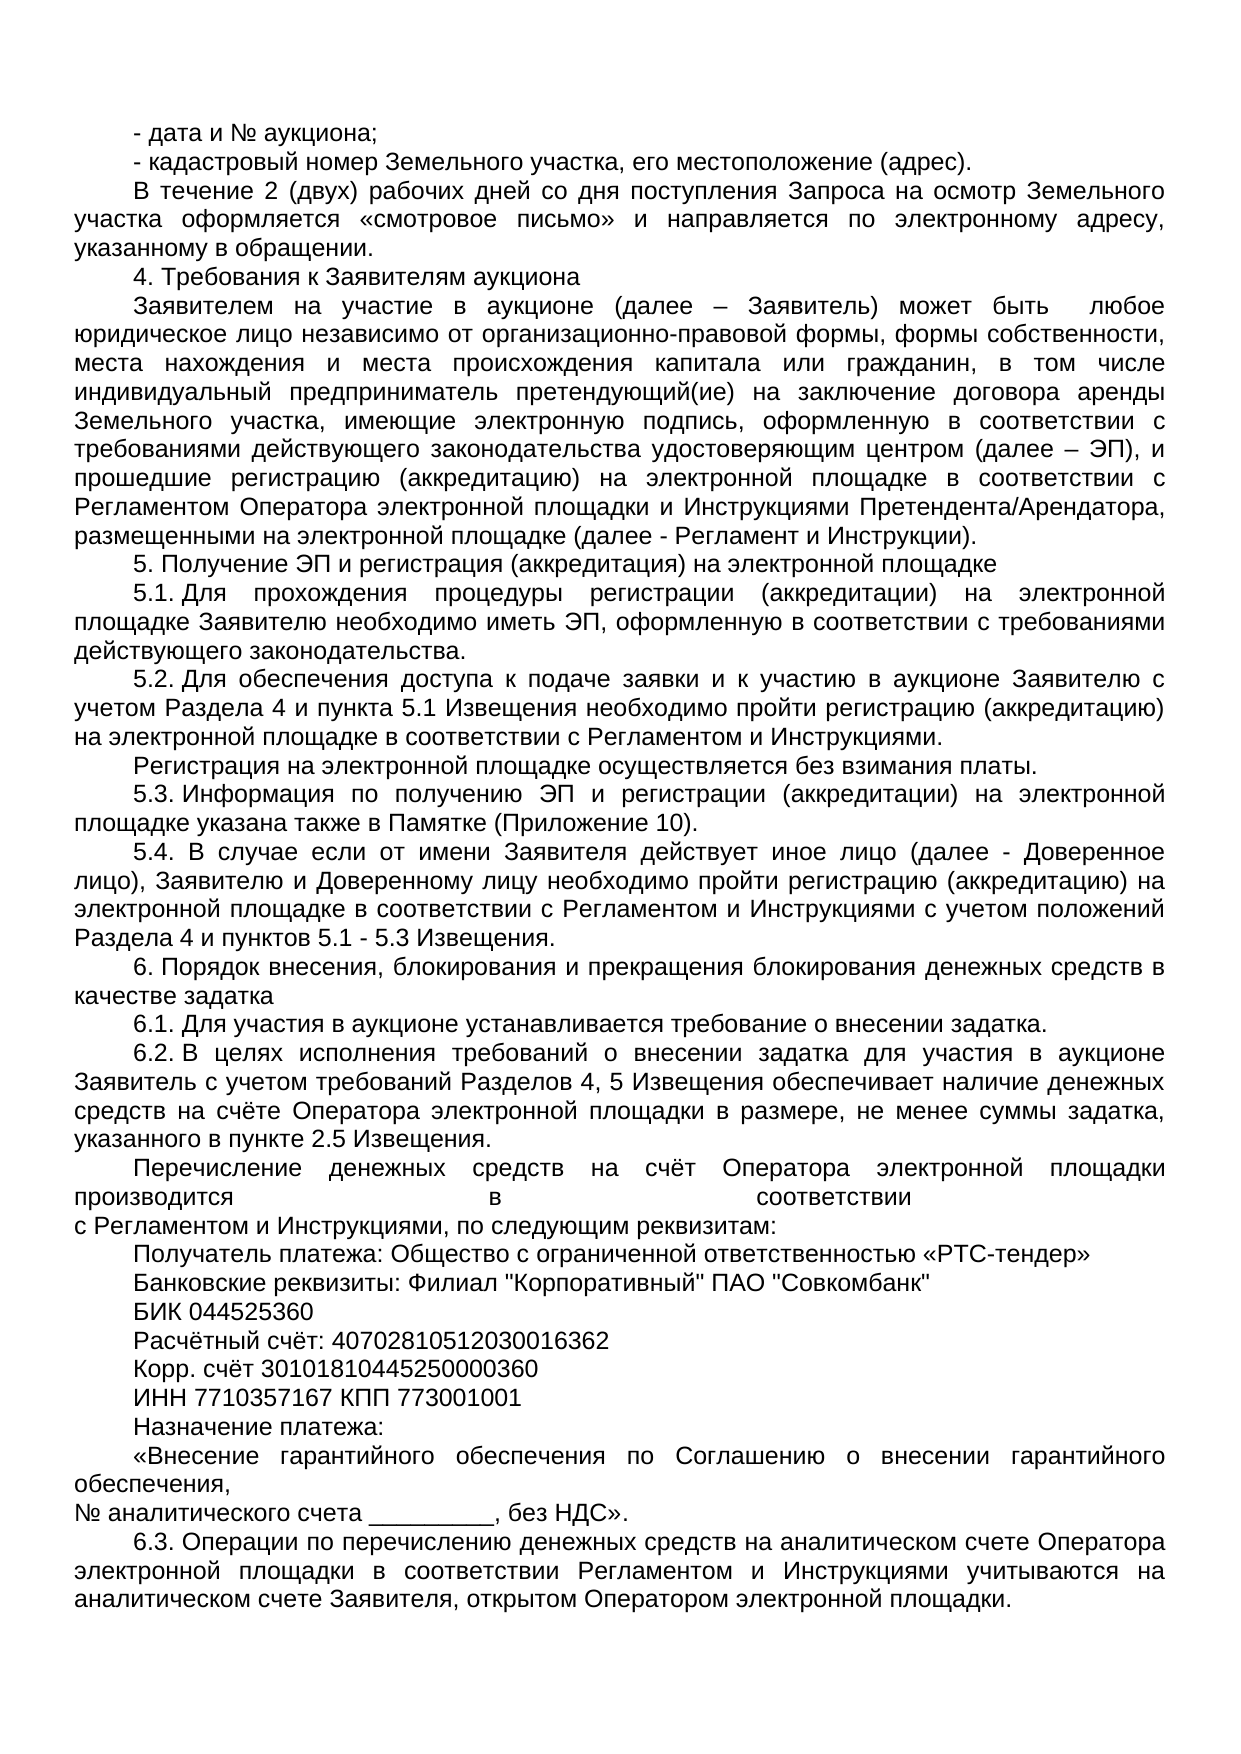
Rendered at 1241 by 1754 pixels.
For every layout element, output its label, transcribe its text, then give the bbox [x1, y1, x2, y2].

text Заявителем на участие в аукционе (далее – Заявитель) может быть любое юридическое лицо независимо от организационно-правовой формы, формы собственности, места нахождения и места происхождения капитала или гражданин, в том числе индивидуальный предприниматель претендующий(ие) на заключение договора аренды Земельного участка, имеющие электронную подпись, оформленную в соответствии с требованиями действующего законодательства удостоверяющим центром (далее – ЭП), и прошедшие регистрацию (аккредитацию) на электронной площадке в соответствии с Регламентом Оператора электронной площадки и Инструкциями Претендента/Арендатора, размещенными на электронной площадке (далее - Регламент и Инструкции). [74, 291, 1167, 549]
text Регистрация на электронной площадке осуществляется без взимания платы. [74, 751, 1167, 779]
text Расчётный счёт: 40702810512030016362 [74, 1326, 1167, 1354]
text Перечисление денежных средств на счёт Оператора электронной площадки производится в соответствии с Регламентом и Инструкциями, по следующим реквизитам: [74, 1153, 1167, 1239]
text 5.2. Для обеспечения доступа к подаче заявки и к участию в аукционе Заявителю с учетом Раздела 4 и пункта 5.1 Извещения необходимо пройти регистрацию (аккредитацию) на электронной площадке в соответствии с Регламентом и Инструкциями. [74, 664, 1167, 751]
text - кадастровый номер Земельного участка, его местоположение (адрес). [74, 147, 1167, 176]
text 5.3. Информация по получению ЭП и регистрации (аккредитации) на электронной площадке указана также в Памятке (Приложение 10). [74, 779, 1167, 837]
text 6.1. Для участия в аукционе устанавливается требование о внесении задатка. [74, 1009, 1167, 1038]
text БИК 044525360 [74, 1297, 1167, 1326]
text 6.3. Операции по перечислению денежных средств на аналитическом счете Оператора электронной площадки в соответствии Регламентом и Инструкциями учитываются на аналитическом счете Заявителя, открытом Оператором электронной площадки. [74, 1527, 1167, 1613]
text Получатель платежа: Общество с ограниченной ответственностью «РТС-тендер» [74, 1239, 1167, 1268]
text 5. Получение ЭП и регистрация (аккредитация) на электронной площадке [74, 549, 1167, 578]
text 6. Порядок внесения, блокирования и прекращения блокирования денежных средств в качестве задатка [74, 952, 1167, 1009]
text Назначение платежа: [74, 1412, 1167, 1441]
text - дата и № аукциона; [74, 118, 1167, 147]
text ИНН 7710357167 КПП 773001001 [74, 1383, 1167, 1412]
text «Внесение гарантийного обеспечения по Соглашению о внесении гарантийного обеспечения, № аналитического счета _________, без НДС». [74, 1441, 1167, 1527]
text В течение 2 (двух) рабочих дней со дня поступления Запроса на осмотр Земельного участка оформляется «смотровое письмо» и направляется по электронному адресу, указанному в обращении. [74, 176, 1167, 262]
text Банковские реквизиты: Филиал "Корпоративный" ПАО "Совкомбанк" [74, 1268, 1167, 1297]
text Корр. счёт 30101810445250000360 [74, 1354, 1167, 1383]
text 6.2. В целях исполнения требований о внесении задатка для участия в аукционе Заявитель с учетом требований Разделов 4, 5 Извещения обеспечивает наличие денежных средств на счёте Оператора электронной площадки в размере, не менее суммы задатка, указанного в пункте 2.5 Извещения. [74, 1038, 1167, 1153]
text 4. Требования к Заявителям аукциона [74, 262, 1167, 291]
text 5.4. В случае если от имени Заявителя действует иное лицо (далее - Доверенное лицо), Заявителю и Доверенному лицу необходимо пройти регистрацию (аккредитацию) на электронной площадке в соответствии с Регламентом и Инструкциями с учетом положений Раздела 4 и пунктов 5.1 - 5.3 Извещения. [74, 837, 1167, 952]
text 5.1. Для прохождения процедуры регистрации (аккредитации) на электронной площадке Заявителю необходимо иметь ЭП, оформленную в соответствии с требованиями действующего законодательства. [74, 578, 1167, 664]
